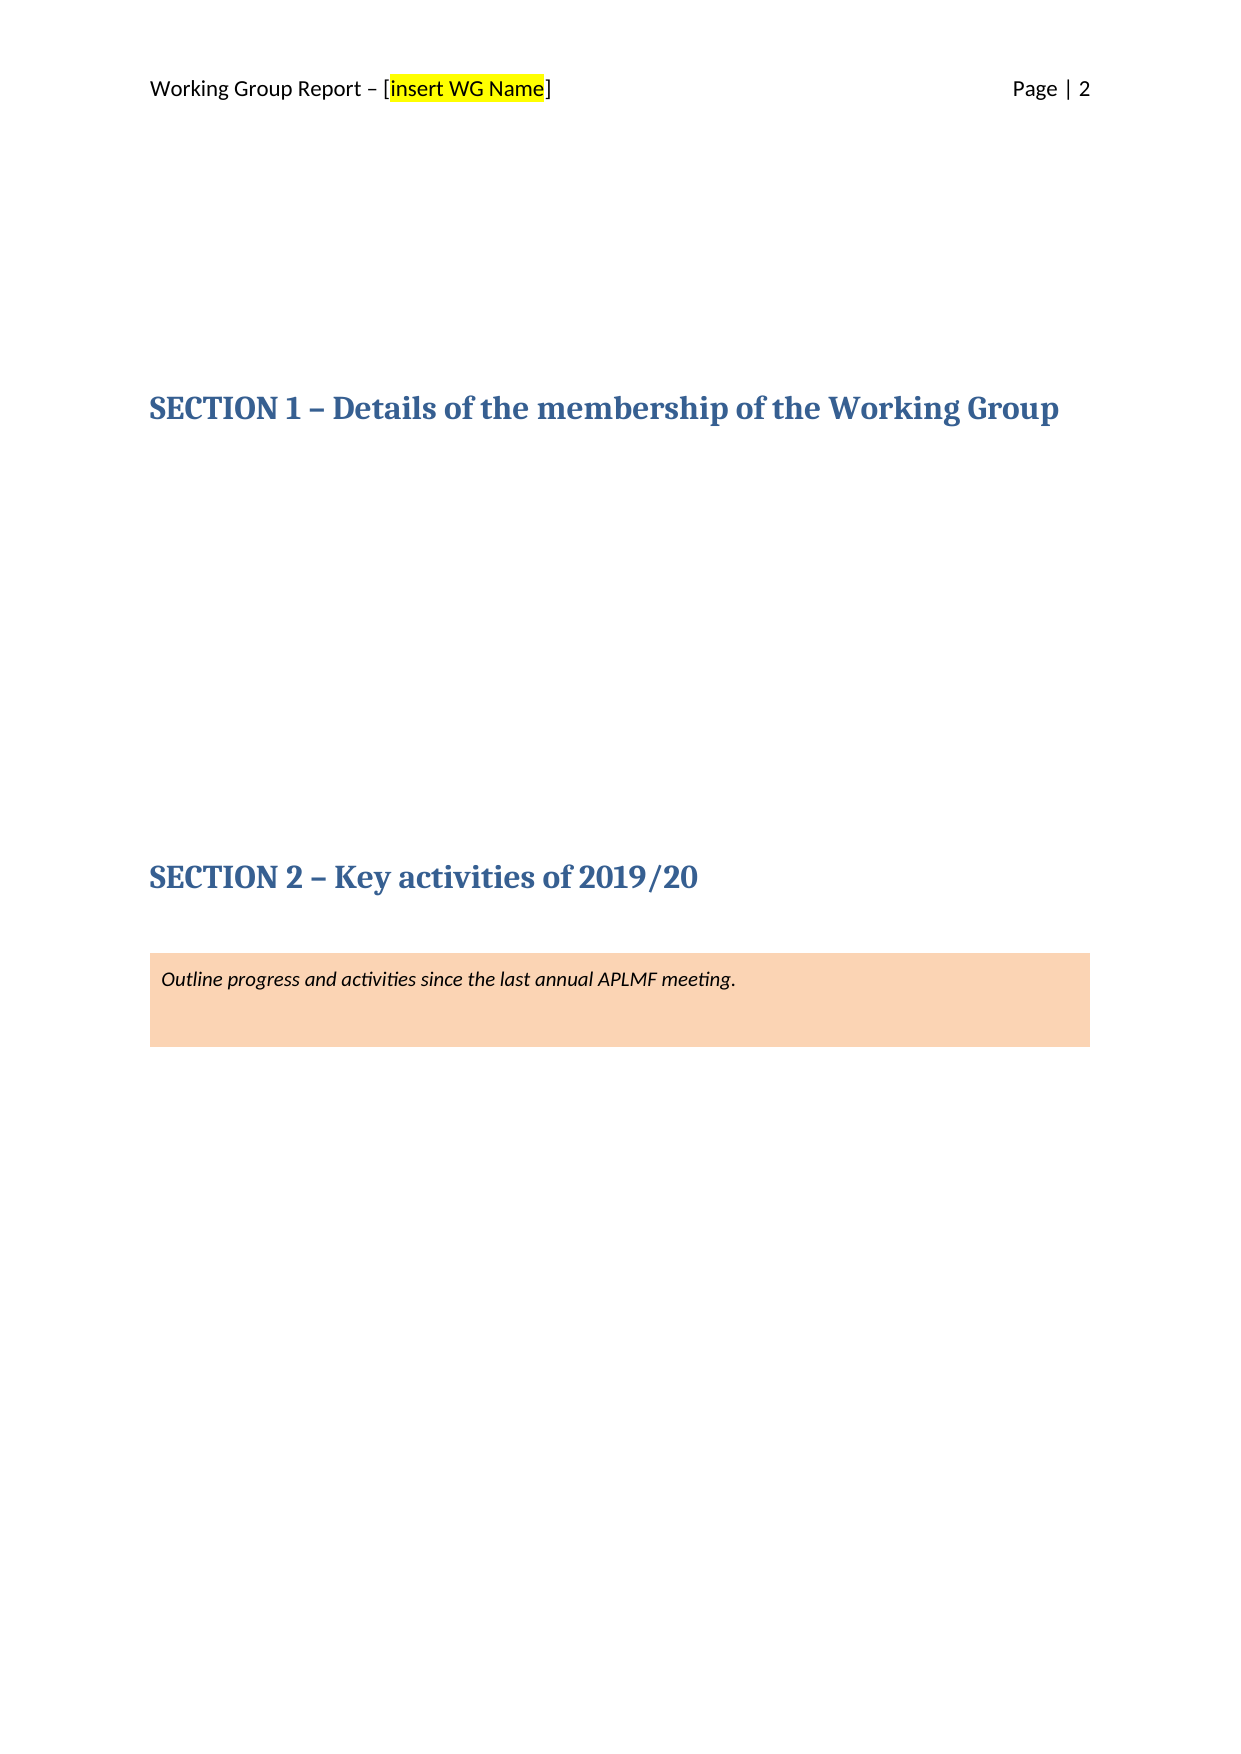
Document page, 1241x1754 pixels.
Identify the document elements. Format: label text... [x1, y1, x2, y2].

table_header Outline progress and activities since the last annual APLMF meeting. [150, 953, 1090, 1047]
subtitle SECTION 2 – Key activities of 2019/20 [150, 859, 1090, 897]
subtitle SECTION 1 – Details of the membership of the Working Group [150, 389, 1090, 427]
